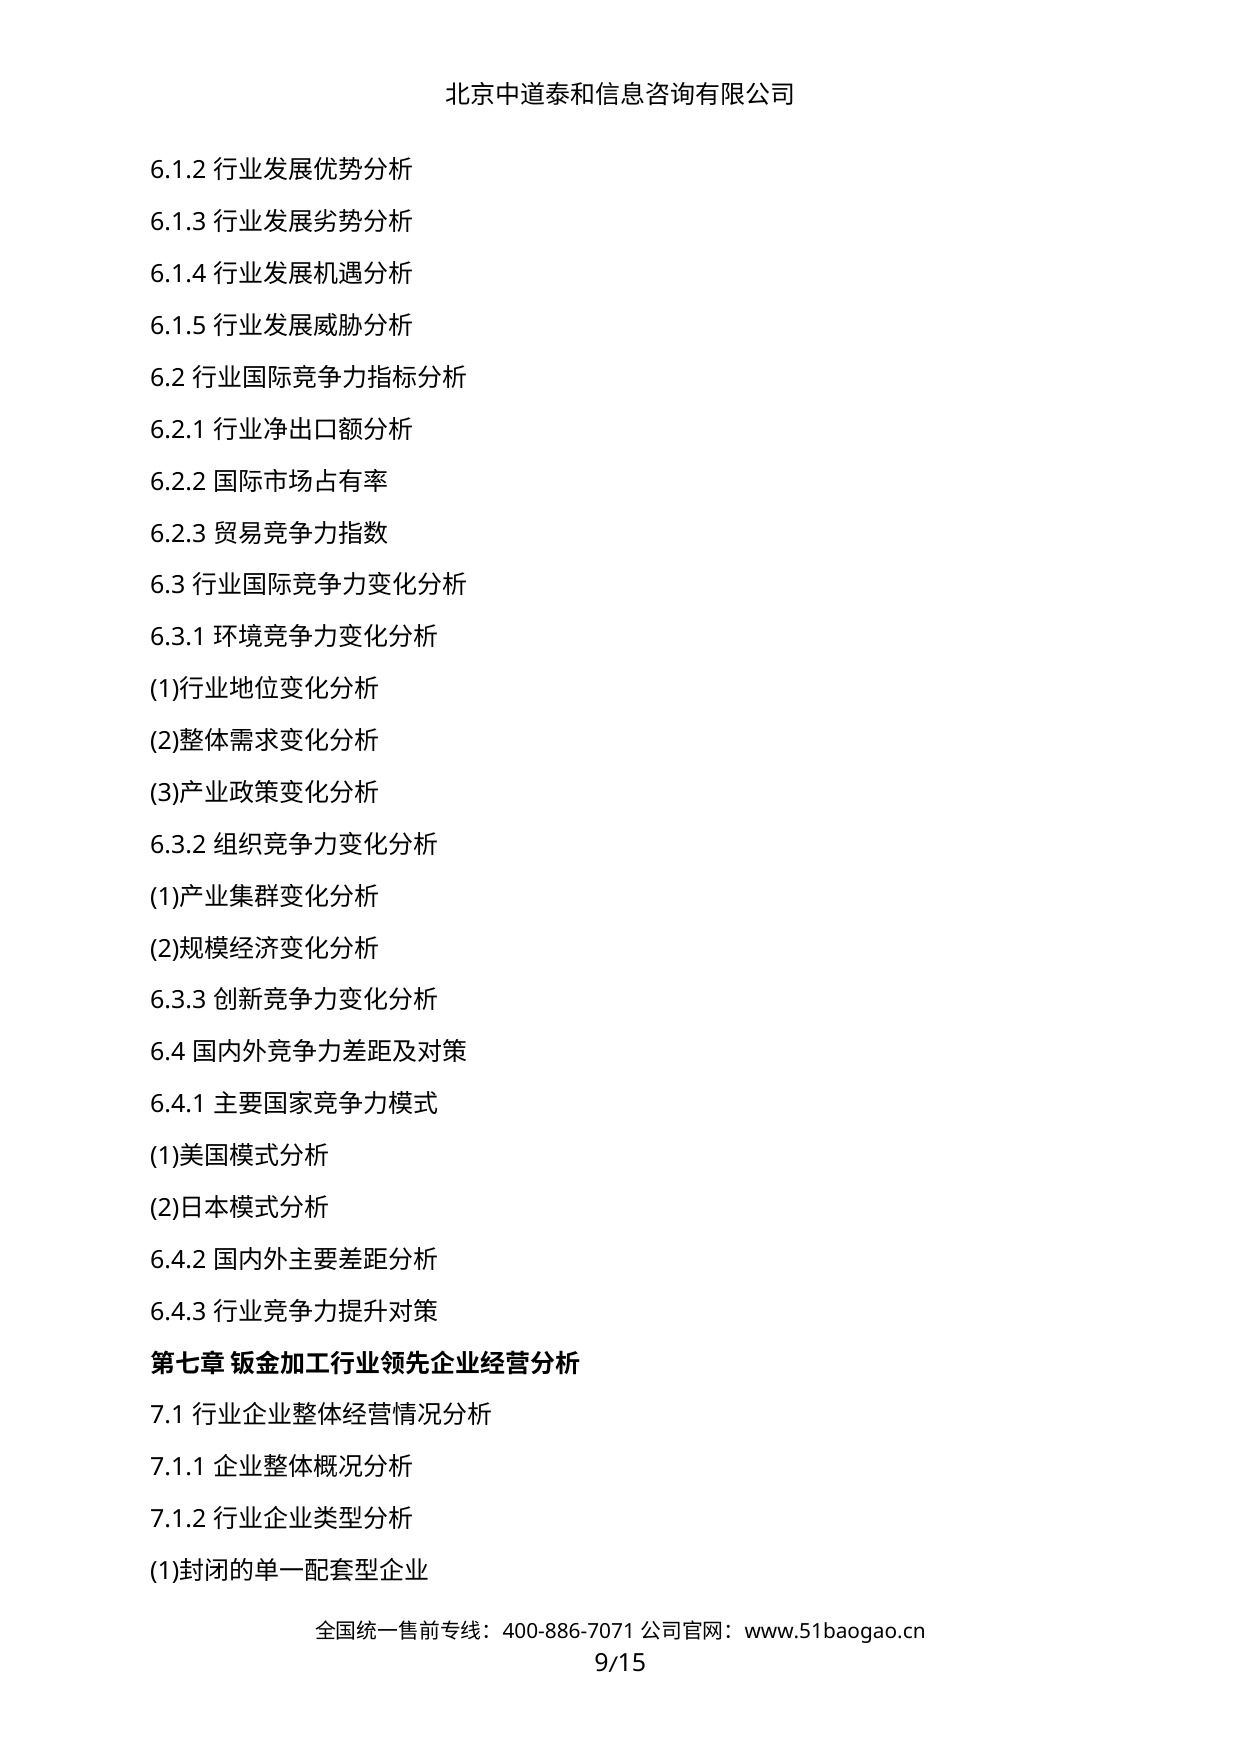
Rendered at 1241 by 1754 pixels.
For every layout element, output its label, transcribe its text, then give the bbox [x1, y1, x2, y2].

text 7.1 行业企业整体经营情况分析 [150, 1395, 1090, 1431]
text 6.4.2 国内外主要差距分析 [150, 1239, 1090, 1276]
text 6.3.2 组织竞争力变化分析 [150, 824, 1090, 861]
text (3)产业政策变化分析 [150, 772, 1090, 809]
text 6.1.4 行业发展机遇分析 [150, 254, 1090, 290]
text (1)美国模式分析 [150, 1136, 1090, 1172]
text (2)整体需求变化分析 [150, 721, 1090, 757]
text 7.1.2 行业企业类型分析 [150, 1499, 1090, 1535]
text (2)日本模式分析 [150, 1187, 1090, 1224]
text 6.1.3 行业发展劣势分析 [150, 202, 1090, 238]
text 6.1.2 行业发展优势分析 [150, 150, 1090, 186]
text 6.2.2 国际市场占有率 [150, 461, 1090, 497]
text (2)规模经济变化分析 [150, 928, 1090, 964]
text (1)行业地位变化分析 [150, 669, 1090, 705]
text 6.4 国内外竞争力差距及对策 [150, 1032, 1090, 1068]
text 6.4.1 主要国家竞争力模式 [150, 1084, 1090, 1120]
text 6.2.3 贸易竞争力指数 [150, 513, 1090, 549]
text 6.3 行业国际竞争力变化分析 [150, 565, 1090, 601]
text (1)封闭的单一配套型企业 [150, 1551, 1090, 1587]
text (1)产业集群变化分析 [150, 876, 1090, 912]
text 6.3.1 环境竞争力变化分析 [150, 617, 1090, 653]
text 第七章 钣金加工行业领先企业经营分析 [150, 1343, 1090, 1379]
text 6.1.5 行业发展威胁分析 [150, 306, 1090, 342]
text 6.3.3 创新竞争力变化分析 [150, 980, 1090, 1016]
text 7.1.1 企业整体概况分析 [150, 1447, 1090, 1483]
text 6.2.1 行业净出口额分析 [150, 409, 1090, 446]
text 6.2 行业国际竞争力指标分析 [150, 357, 1090, 394]
text 6.4.3 行业竞争力提升对策 [150, 1291, 1090, 1327]
